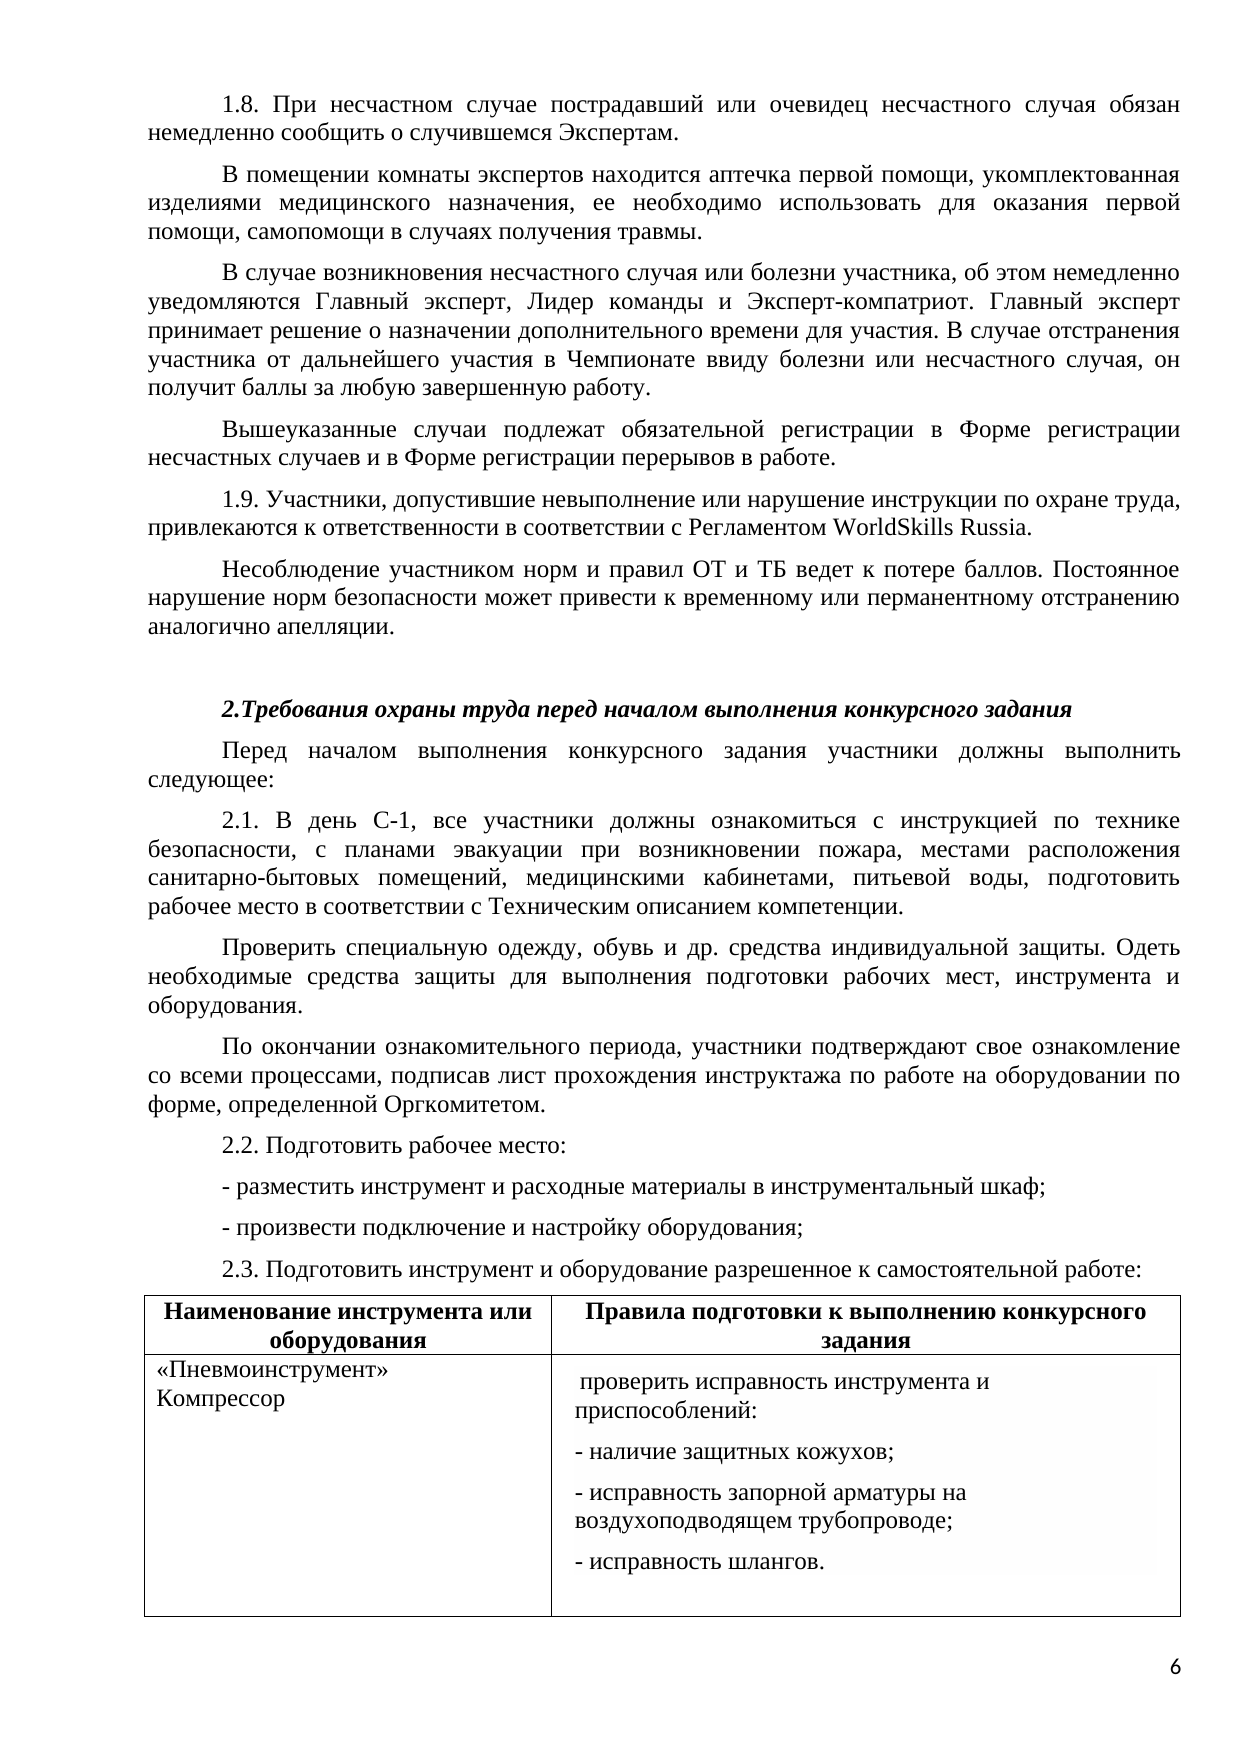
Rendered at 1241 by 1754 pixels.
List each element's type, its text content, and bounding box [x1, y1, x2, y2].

text 2.1. В день С-1, все участники должны ознакомиться с инструкцией по технике безопасности, с планами эвакуации при возникновении пожара, местами расположения санитарно-бытовых помещений, медицинскими кабинетами, питьевой воды, подготовить рабочее место в соответствии с Техническим описанием компетенции. [148, 805, 1181, 920]
text - разместить инструмент и расходные материалы в инструментальный шкаф; [148, 1171, 1181, 1200]
text - произвести подключение и настройку оборудования; [148, 1212, 1181, 1241]
table_cell проверить исправность инструмента и приспособлений: - наличие защитных кожухов; - исправность запорной арматуры на воздухоподводящем трубопроводе; - исправность шлангов. [552, 1355, 1180, 1616]
text 2.3. Подготовить инструмент и оборудование разрешенное к самостоятельной работе: [148, 1254, 1181, 1282]
text В случае возникновения несчастного случая или болезни участника, об этом немедленно уведомляются Главный эксперт, Лидер команды и Эксперт-компатриот. Главный эксперт принимает решение о назначении дополнительного времени для участия. В случае отстранения участника от дальнейшего участия в Чемпионате ввиду болезни или несчастного случая, он получит баллы за любую завершенную работу. [148, 257, 1181, 401]
text Вышеуказанные случаи подлежат обязательной регистрации в Форме регистрации несчастных случаев и в Форме регистрации перерывов в работе. [148, 414, 1181, 471]
text По окончании ознакомительного периода, участники подтверждают свое ознакомление со всеми процессами, подписав лист прохождения инструктажа по работе на оборудовании по форме, определенной Оргкомитетом. [148, 1031, 1181, 1117]
text 1.9. Участники, допустившие невыполнение или нарушение инструкции по охране труда, привлекаются к ответственности в соответствии с Регламентом WorldSkills Russia. [148, 484, 1181, 541]
text 2.2. Подготовить рабочее место: [148, 1130, 1181, 1159]
text Несоблюдение участником норм и правил ОТ и ТБ ведет к потере баллов. Постоянное нарушение норм безопасности может привести к временному или перманентному отстранению аналогично апелляции. [148, 554, 1181, 640]
text В помещении комнаты экспертов находится аптечка первой помощи, укомплектованная изделиями медицинского назначения, ее необходимо использовать для оказания первой помощи, самопомощи в случаях получения травмы. [148, 159, 1181, 245]
text 1.8. При несчастном случае пострадавший или очевидец несчастного случая обязан немедленно сообщить о случившемся Экспертам. [148, 89, 1181, 146]
table_header Правила подготовки к выполнению конкурсного задания [552, 1296, 1180, 1353]
table_header Наименование инструмента или оборудования [145, 1296, 551, 1353]
subtitle 2.Требования охраны труда перед началом выполнения конкурсного задания [148, 694, 1181, 722]
text Перед началом выполнения конкурсного задания участники должны выполнить следующее: [148, 735, 1181, 792]
table_cell «Пневмоинструмент» Компрессор [145, 1355, 551, 1616]
text Проверить специальную одежду, обувь и др. средства индивидуальной защиты. Одеть необходимые средства защиты для выполнения подготовки рабочих мест, инструмента и оборудования. [148, 932, 1181, 1019]
